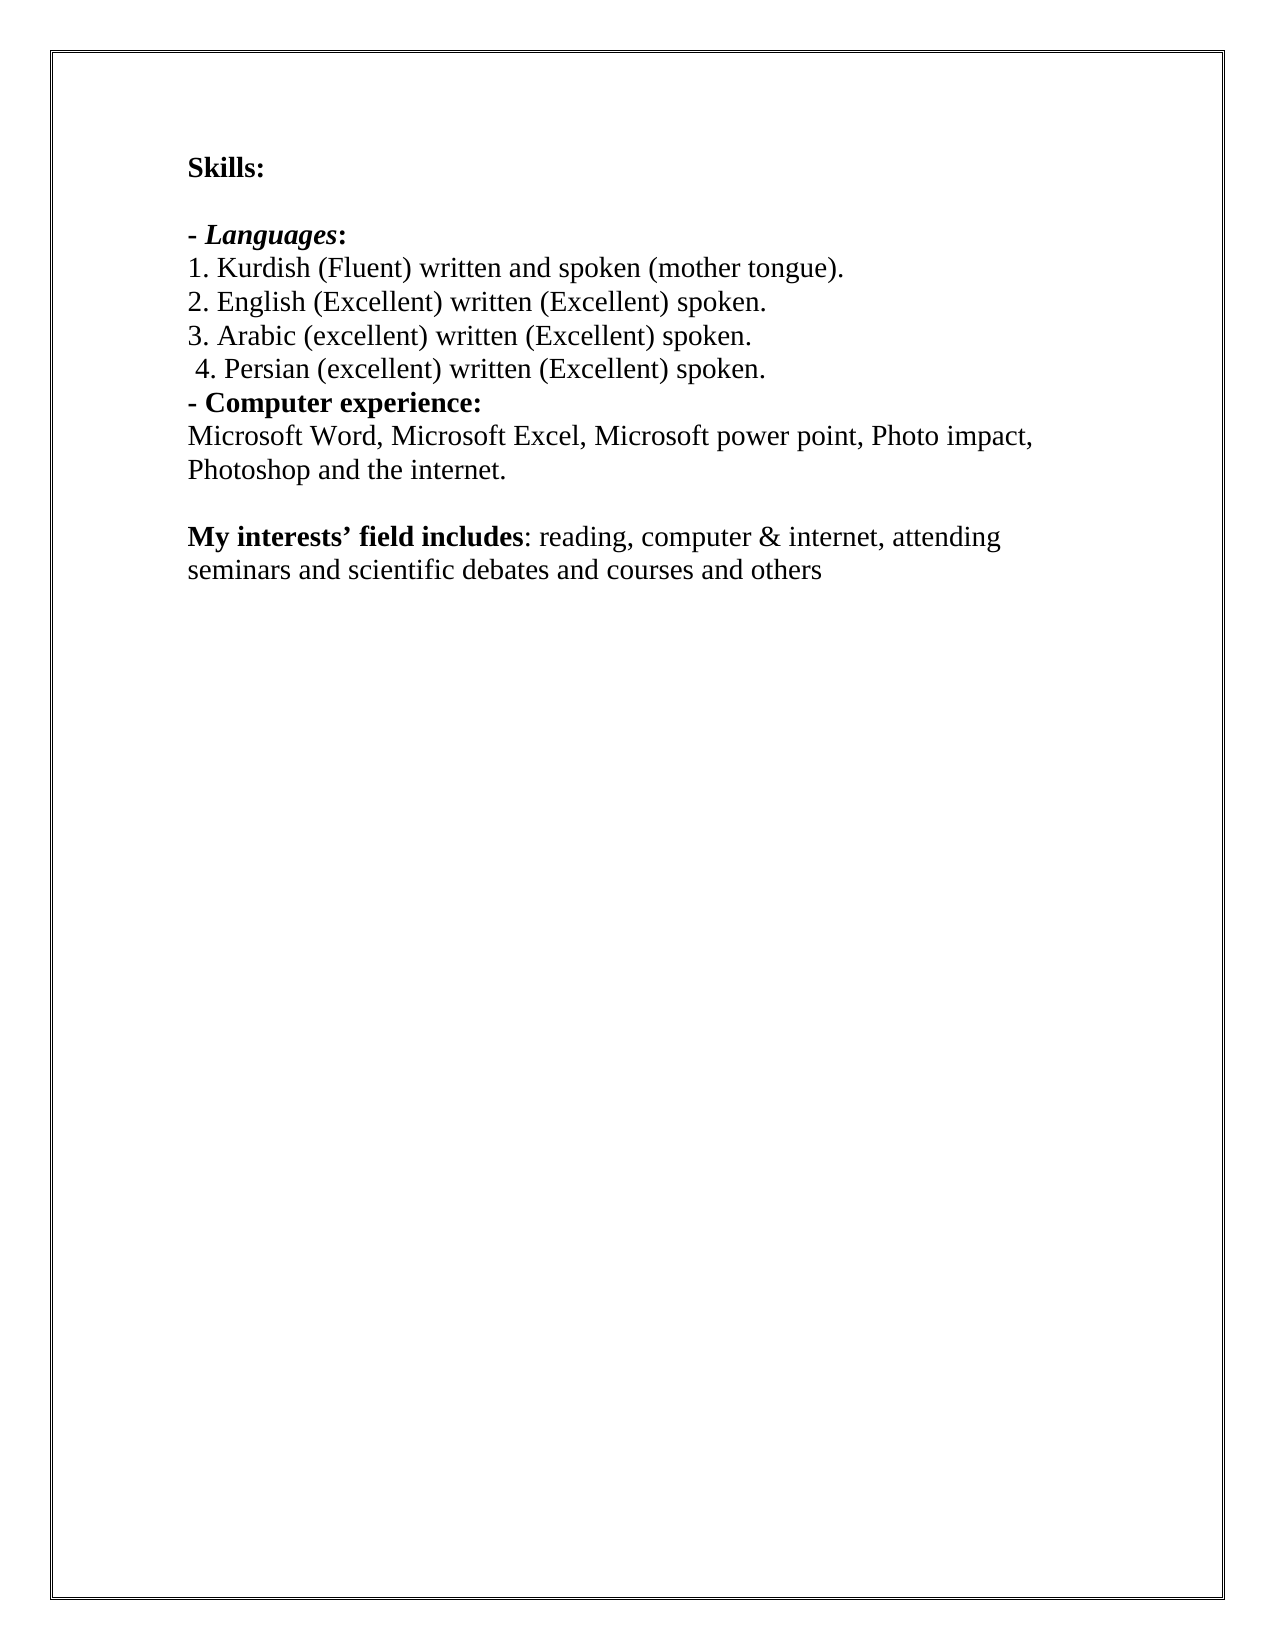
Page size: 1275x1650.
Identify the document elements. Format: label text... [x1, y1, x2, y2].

text Microsoft Word, Microsoft Excel, Microsoft power point, Photo impact, Photoshop and the internet. [187, 418, 1087, 485]
text 2. English (Excellent) written (Excellent) spoken. [187, 284, 1087, 318]
text 4. Persian (excellent) written (Excellent) spoken. [187, 351, 1087, 385]
text Skills: [187, 150, 1087, 183]
text My interests’ field includes: reading, computer & internet, attending seminars and scientific debates and courses and others [187, 519, 1087, 586]
text - Computer experience: [187, 385, 1087, 418]
text - Languages: [187, 217, 1087, 251]
text 3. Arabic (excellent) written (Excellent) spoken. [187, 318, 1087, 351]
text 1. Kurdish (Fluent) written and spoken (mother tongue). [187, 251, 1087, 284]
